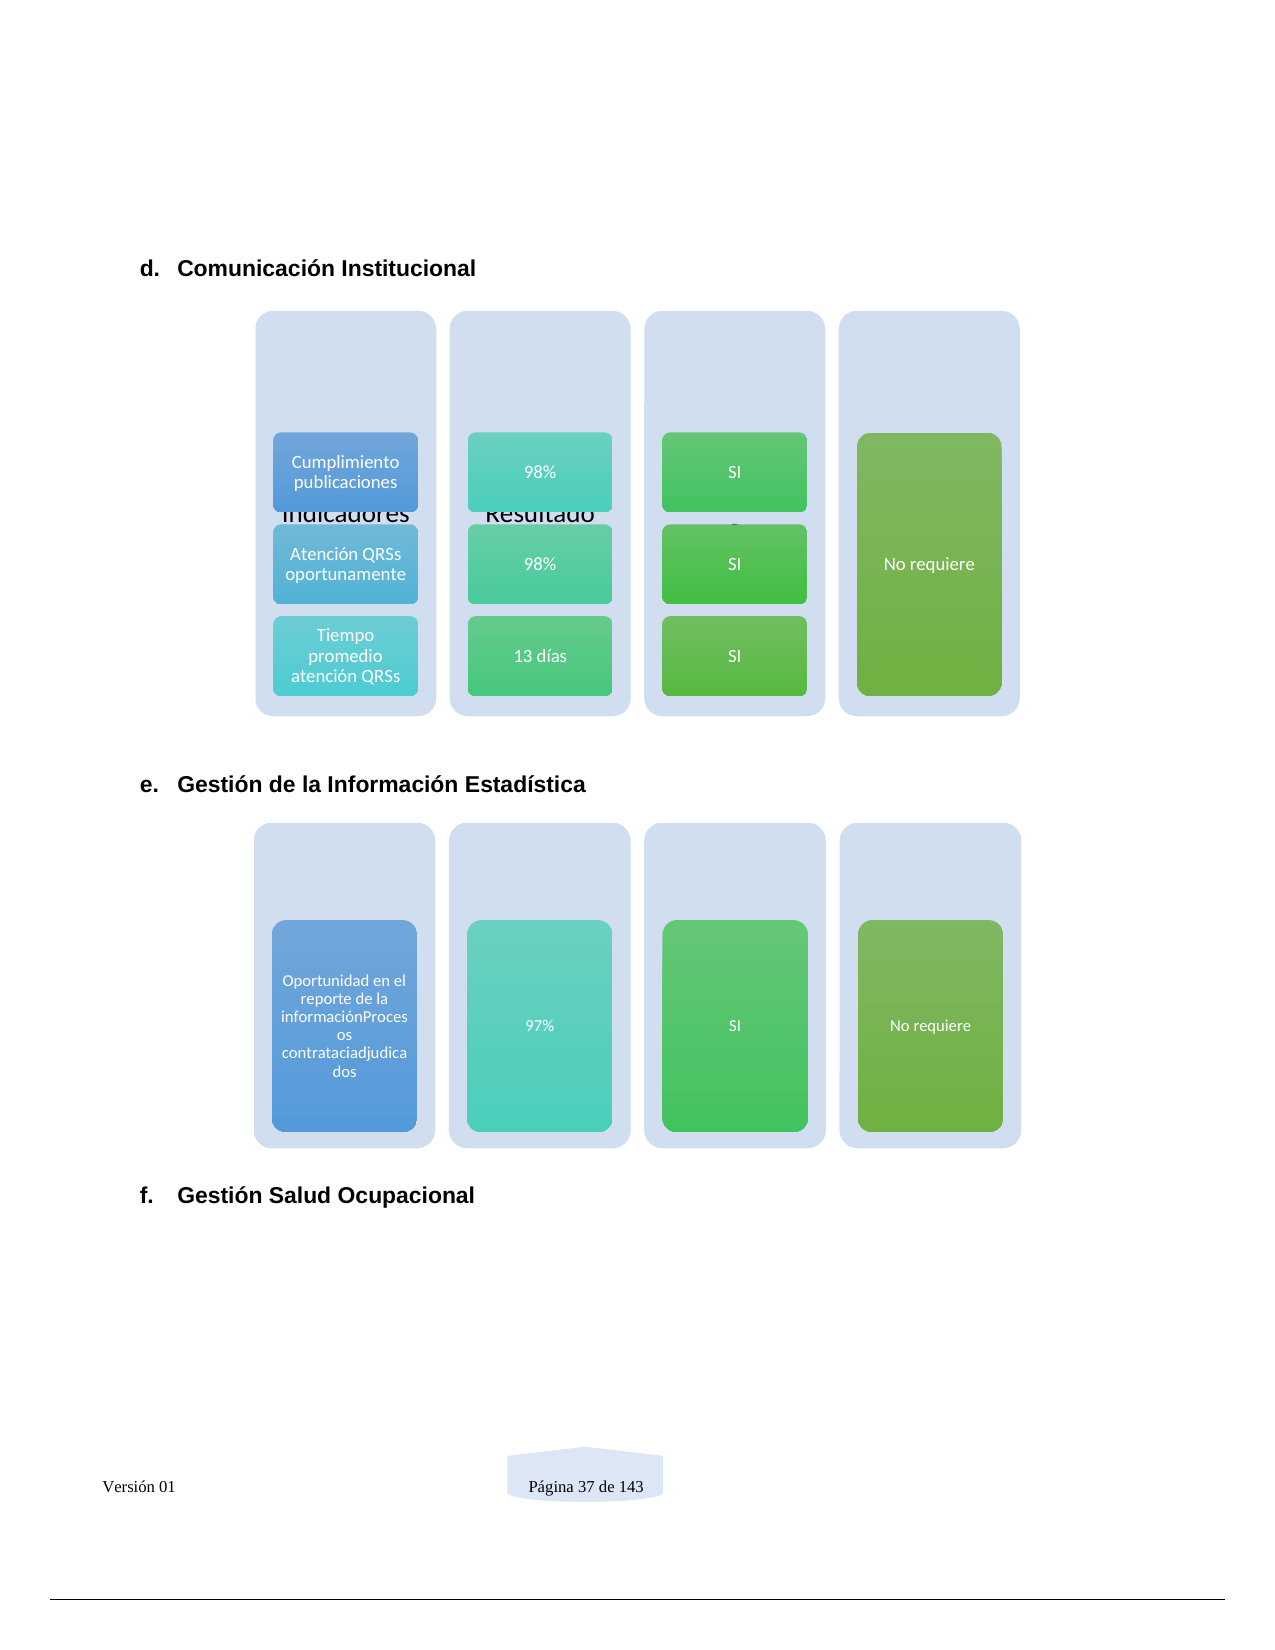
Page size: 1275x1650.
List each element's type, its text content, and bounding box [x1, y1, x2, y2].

list Gestión Salud Ocupacional [139, 1182, 1175, 1208]
list Comunicación Institucional [139, 255, 1175, 281]
list Gestión de la Información Estadística [139, 771, 1175, 797]
